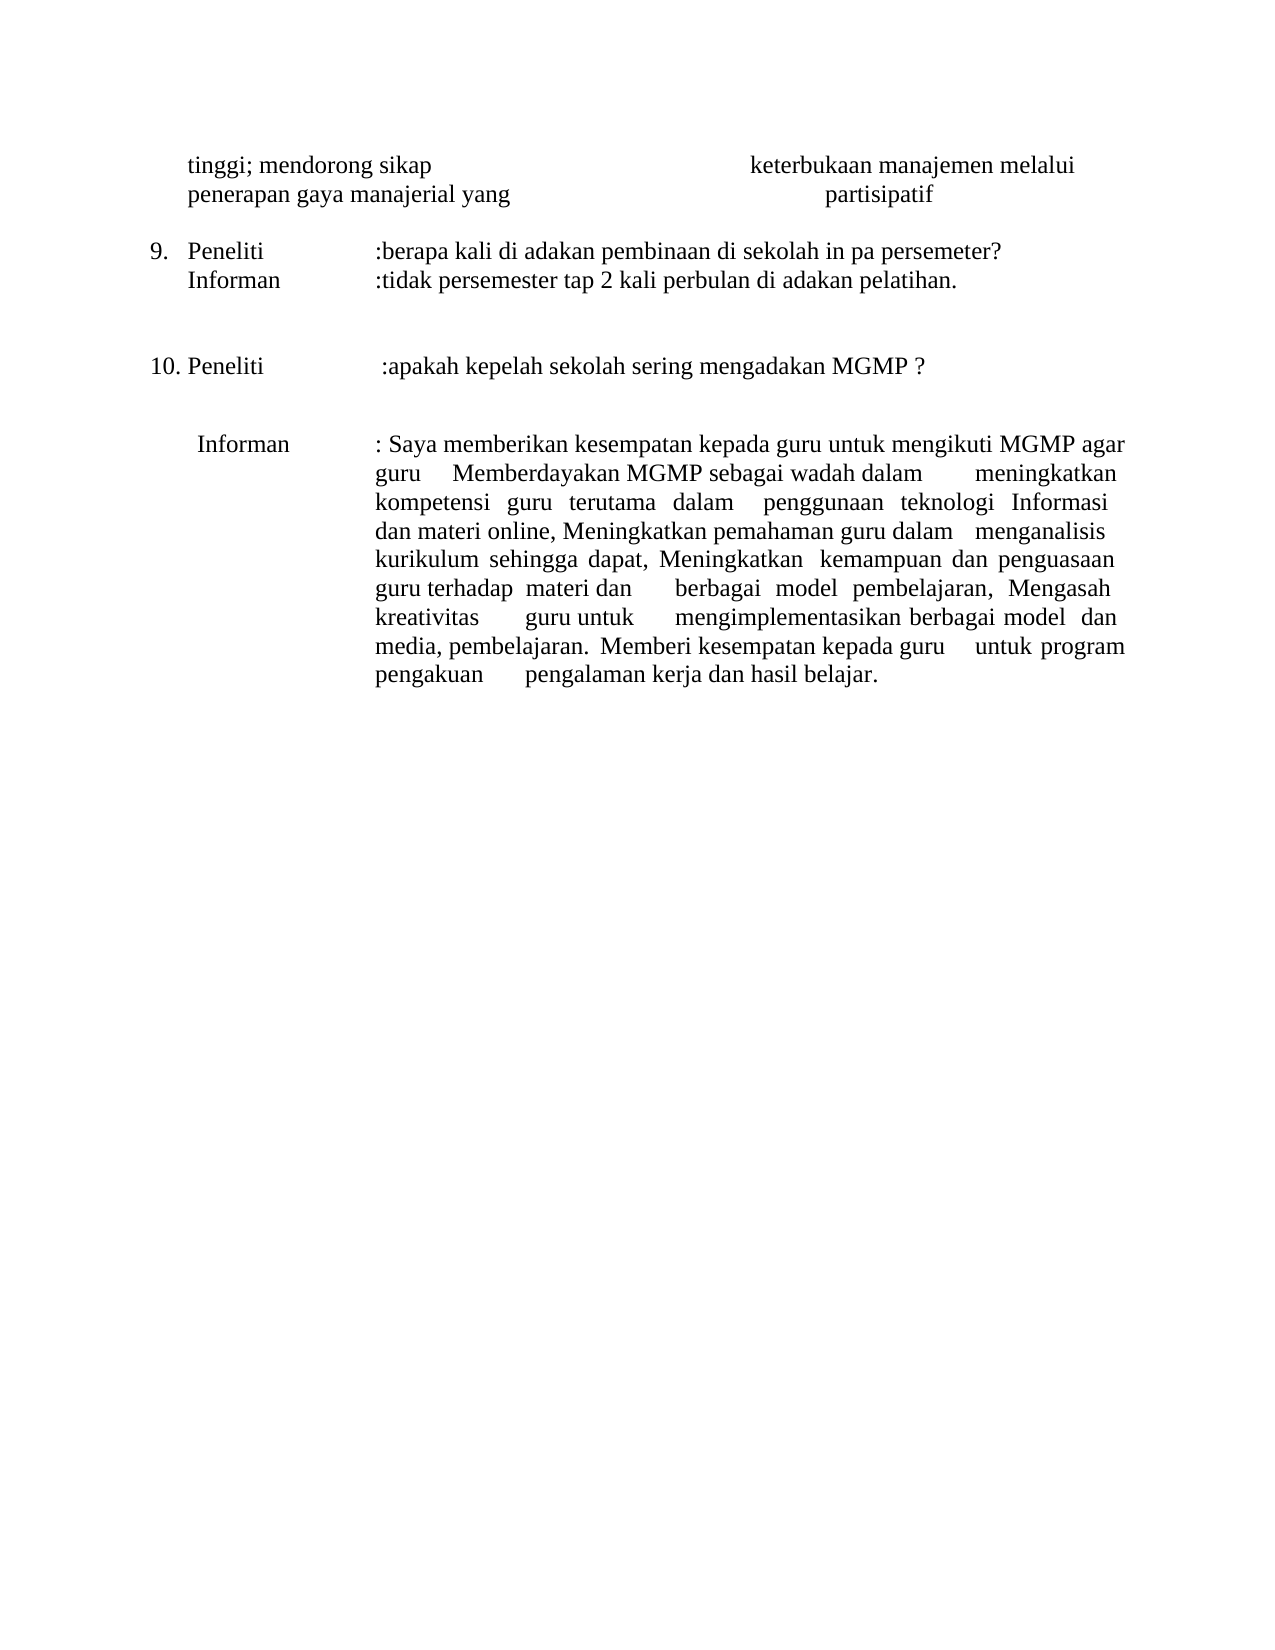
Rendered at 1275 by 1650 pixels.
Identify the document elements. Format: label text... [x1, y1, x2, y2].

list Informan :tidak persemester tap 2 kali perbulan di adakan pelatihan. [187, 265, 1125, 294]
list Peneliti :apakah kepelah sekolah sering mengadakan MGMP ? [150, 351, 1125, 380]
text Informan : Saya memberikan kesempatan kepada guru untuk mengikuti MGMP agar guru Memberdayakan MGMP sebagai wadah dalam meningkatkan kompetensi guru terutama dalam penggunaan teknologi Informasi dan materi online, Meningkatkan pemahaman guru dalam menganalisis kurikulum sehingga dapat, Meningkatkan kemampuan dan penguasaan guru terhadap materi dan berbagai model pembelajaran, Mengasah kreativitas guru untuk mengimplementasikan berbagai model dan media, pembelajaran. Memberi kesempatan kepada guru untuk program pengakuan pengalaman kerja dan hasil belajar. [197, 429, 1125, 688]
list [187, 150, 1125, 207]
list Peneliti :berapa kali di adakan pembinaan di sekolah in pa persemeter? [150, 236, 1125, 265]
